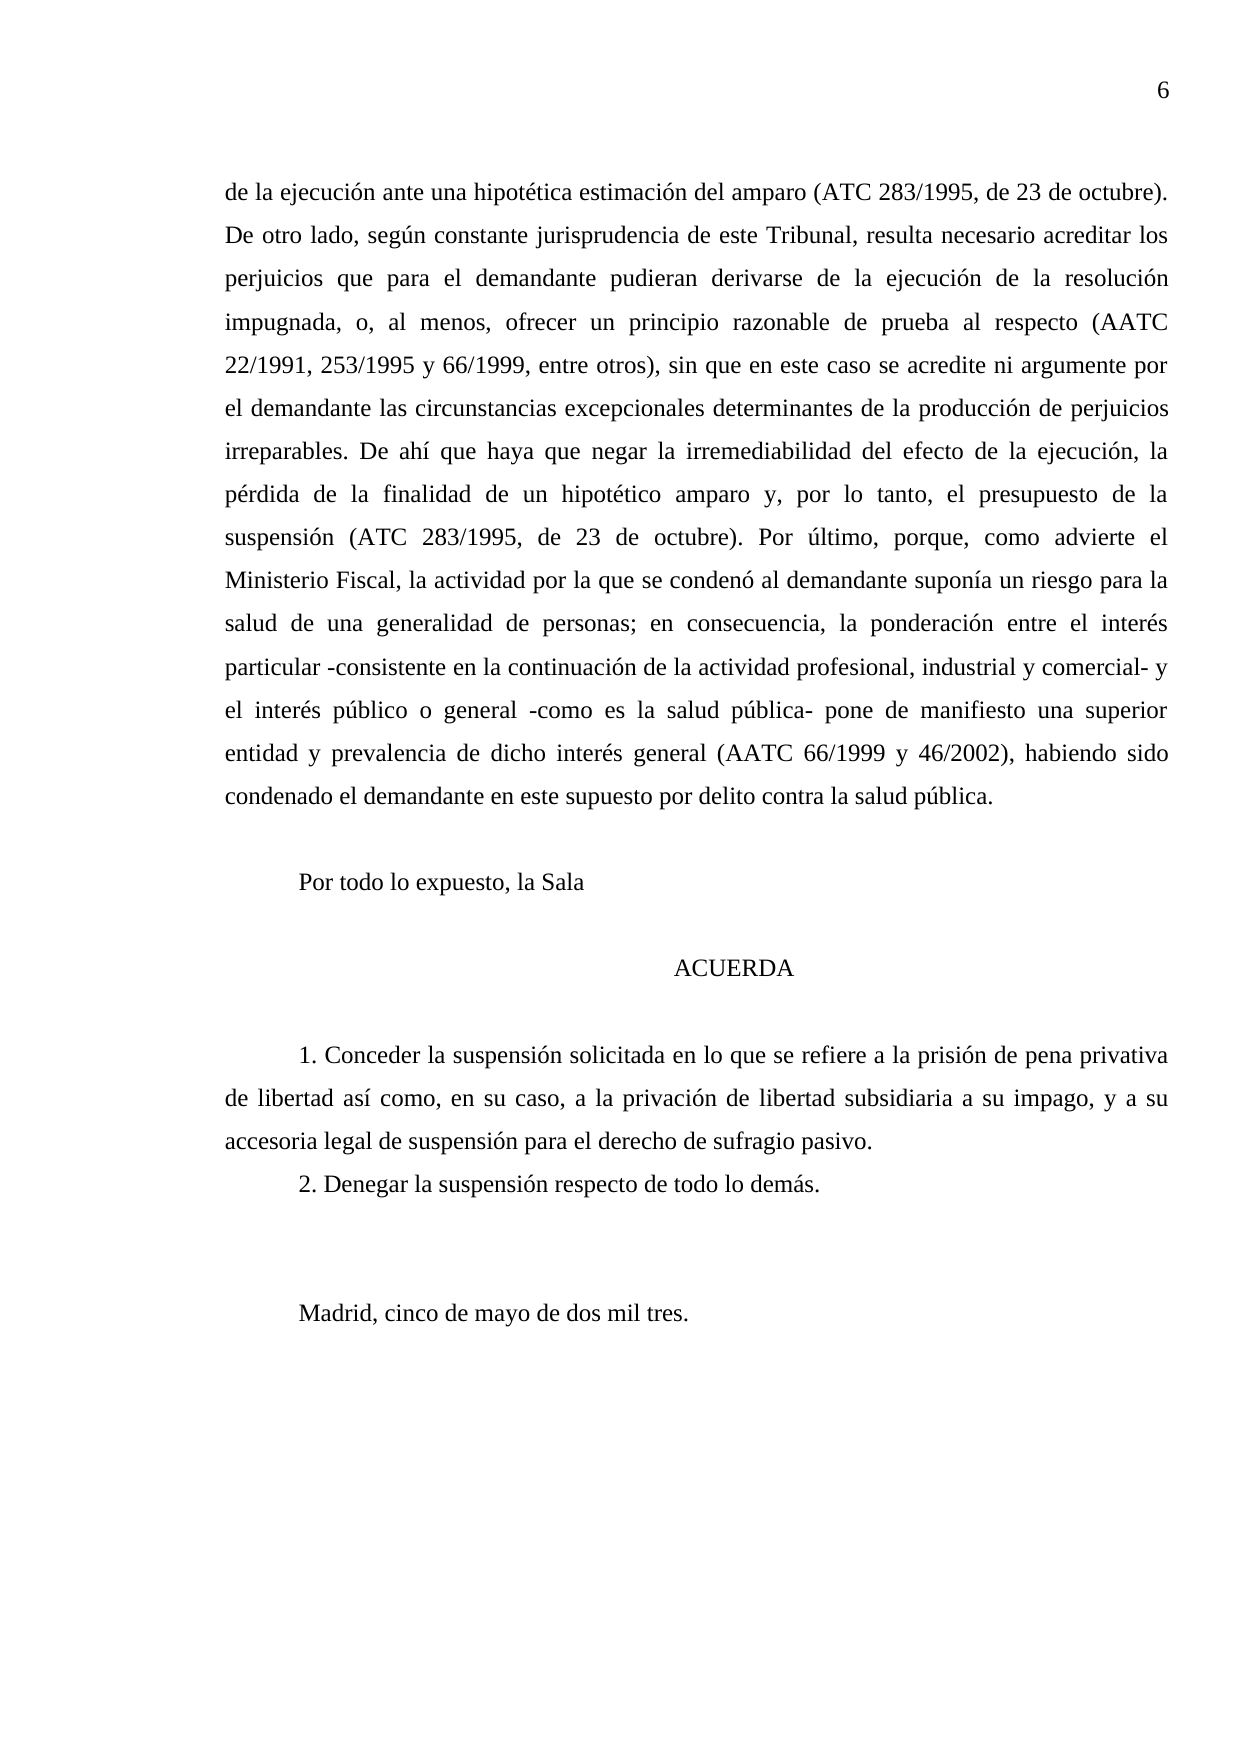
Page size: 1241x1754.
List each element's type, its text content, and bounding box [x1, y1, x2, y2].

text ACUERDA [224, 953, 1169, 982]
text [224, 177, 1169, 810]
text 2. Denegar la suspensión respecto de todo lo demás. [224, 1169, 1169, 1198]
text 1. Conceder la suspensión solicitada en lo que se refiere a la prisión de pena privativa de libertad así como, en su caso, a la privación de libertad subsidiaria a su impago, y a su accesoria legal de suspensión para el derecho de sufragio pasivo. [224, 1040, 1169, 1155]
text Madrid, cinco de mayo de dos mil tres. [224, 1298, 1169, 1327]
text Por todo lo expuesto, la Sala [224, 867, 1169, 896]
